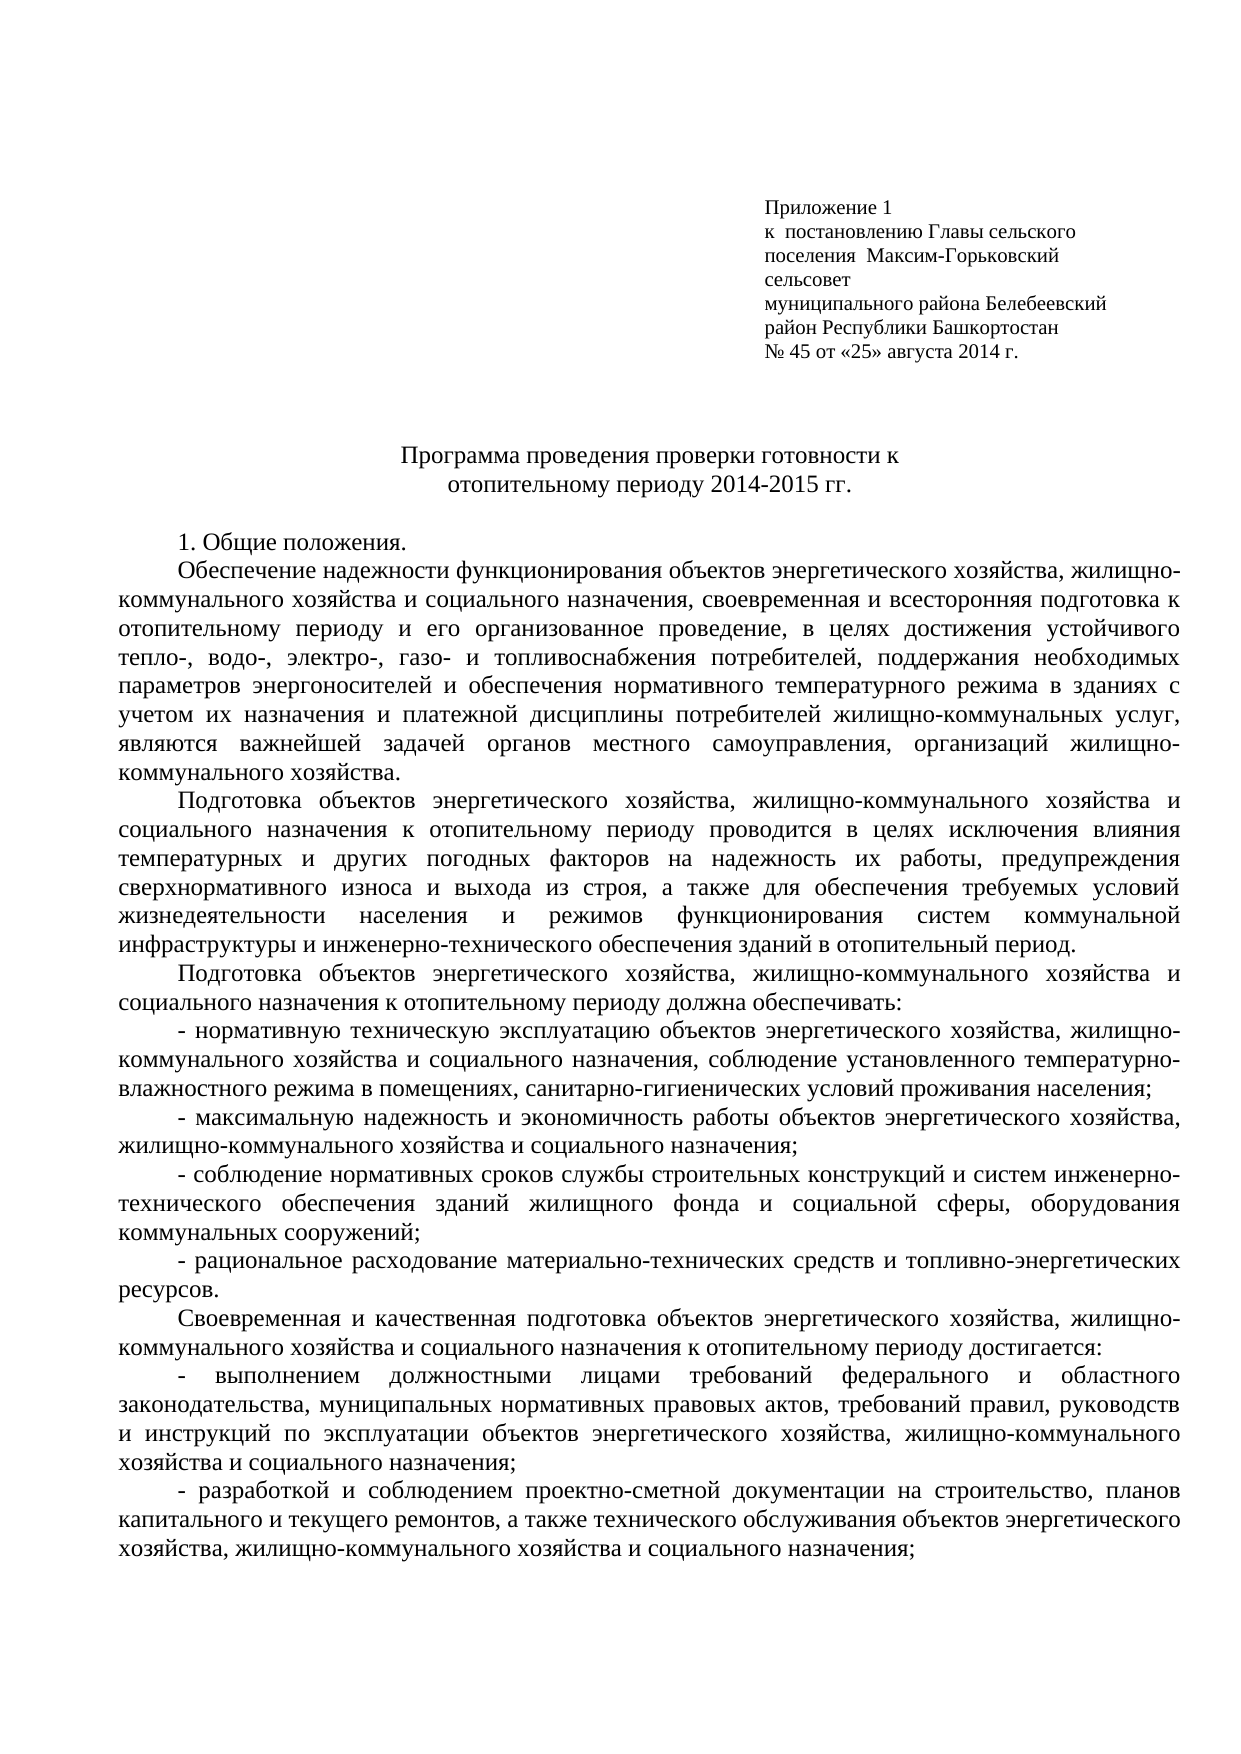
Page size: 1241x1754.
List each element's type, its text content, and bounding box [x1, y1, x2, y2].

text 1. Общие положения. [118, 527, 1181, 555]
text - разработкой и соблюдением проектно-сметной документации на строительство, планов капитального и текущего ремонтов, а также технического обслуживания объектов энергетического хозяйства, жилищно-коммунального хозяйства и социального назначения; [118, 1475, 1181, 1562]
text - рациональное расходование материально-технических средств и топливно-энергетических ресурсов. [118, 1245, 1181, 1303]
text Своевременная и качественная подготовка объектов энергетического хозяйства, жилищно-коммунального хозяйства и социального назначения к отопительному периоду достигается: [118, 1303, 1181, 1360]
text - выполнением должностными лицами требований федерального и областного законодательства, муниципальных нормативных правовых актов, требований правил, руководств и инструкций по эксплуатации объектов энергетического хозяйства, жилищно-коммунального хозяйства и социального назначения; [118, 1360, 1181, 1475]
text Обеспечение надежности функционирования объектов энергетического хозяйства, жилищно-коммунального хозяйства и социального назначения, своевременная и всесторонняя подготовка к отопительному периоду и его организованное проведение, в целях достижения устойчивого тепло-, водо-, электро-, газо- и топливоснабжения потребителей, поддержания необходимых параметров энергоносителей и обеспечения нормативного температурного режима в зданиях с учетом их назначения и платежной дисциплины потребителей жилищно-коммунальных услуг, являются важнейшей задачей органов местного самоуправления, организаций жилищно-коммунального хозяйства. [118, 555, 1181, 785]
text Подготовка объектов энергетического хозяйства, жилищно-коммунального хозяйства и социального назначения к отопительному периоду должна обеспечивать: [118, 958, 1181, 1015]
text Подготовка объектов энергетического хозяйства, жилищно-коммунального хозяйства и социального назначения к отопительному периоду проводится в целях исключения влияния температурных и других погодных факторов на надежность их работы, предупреждения сверхнормативного износа и выхода из строя, а также для обеспечения требуемых условий жизнедеятельности населения и режимов функционирования систем коммунальной инфраструктуры и инженерно-технического обеспечения зданий в отопительный период. [118, 785, 1181, 958]
text - максимальную надежность и экономичность работы объектов энергетического хозяйства, жилищно-коммунального хозяйства и социального назначения; [118, 1102, 1181, 1159]
text Программа проведения проверки готовности к [118, 440, 1181, 469]
text - нормативную техническую эксплуатацию объектов энергетического хозяйства, жилищно-коммунального хозяйства и социального назначения, соблюдение установленного температурно-влажностного режима в помещениях, санитарно-гигиенических условий проживания населения; [118, 1015, 1181, 1102]
text отопительному периоду 2014-2015 гг. [118, 469, 1181, 498]
text - соблюдение нормативных сроков службы строительных конструкций и систем инженерно-технического обеспечения зданий жилищного фонда и социальной сферы, оборудования коммунальных сооружений; [118, 1159, 1181, 1245]
table_header Приложение 1 к постановлению Главы сельского поселения Максим-Горьковский сельсовет муниципального района Белебеевский район Республики Башкортостан № 45 от «25» августа 2014 г. [753, 195, 1140, 363]
